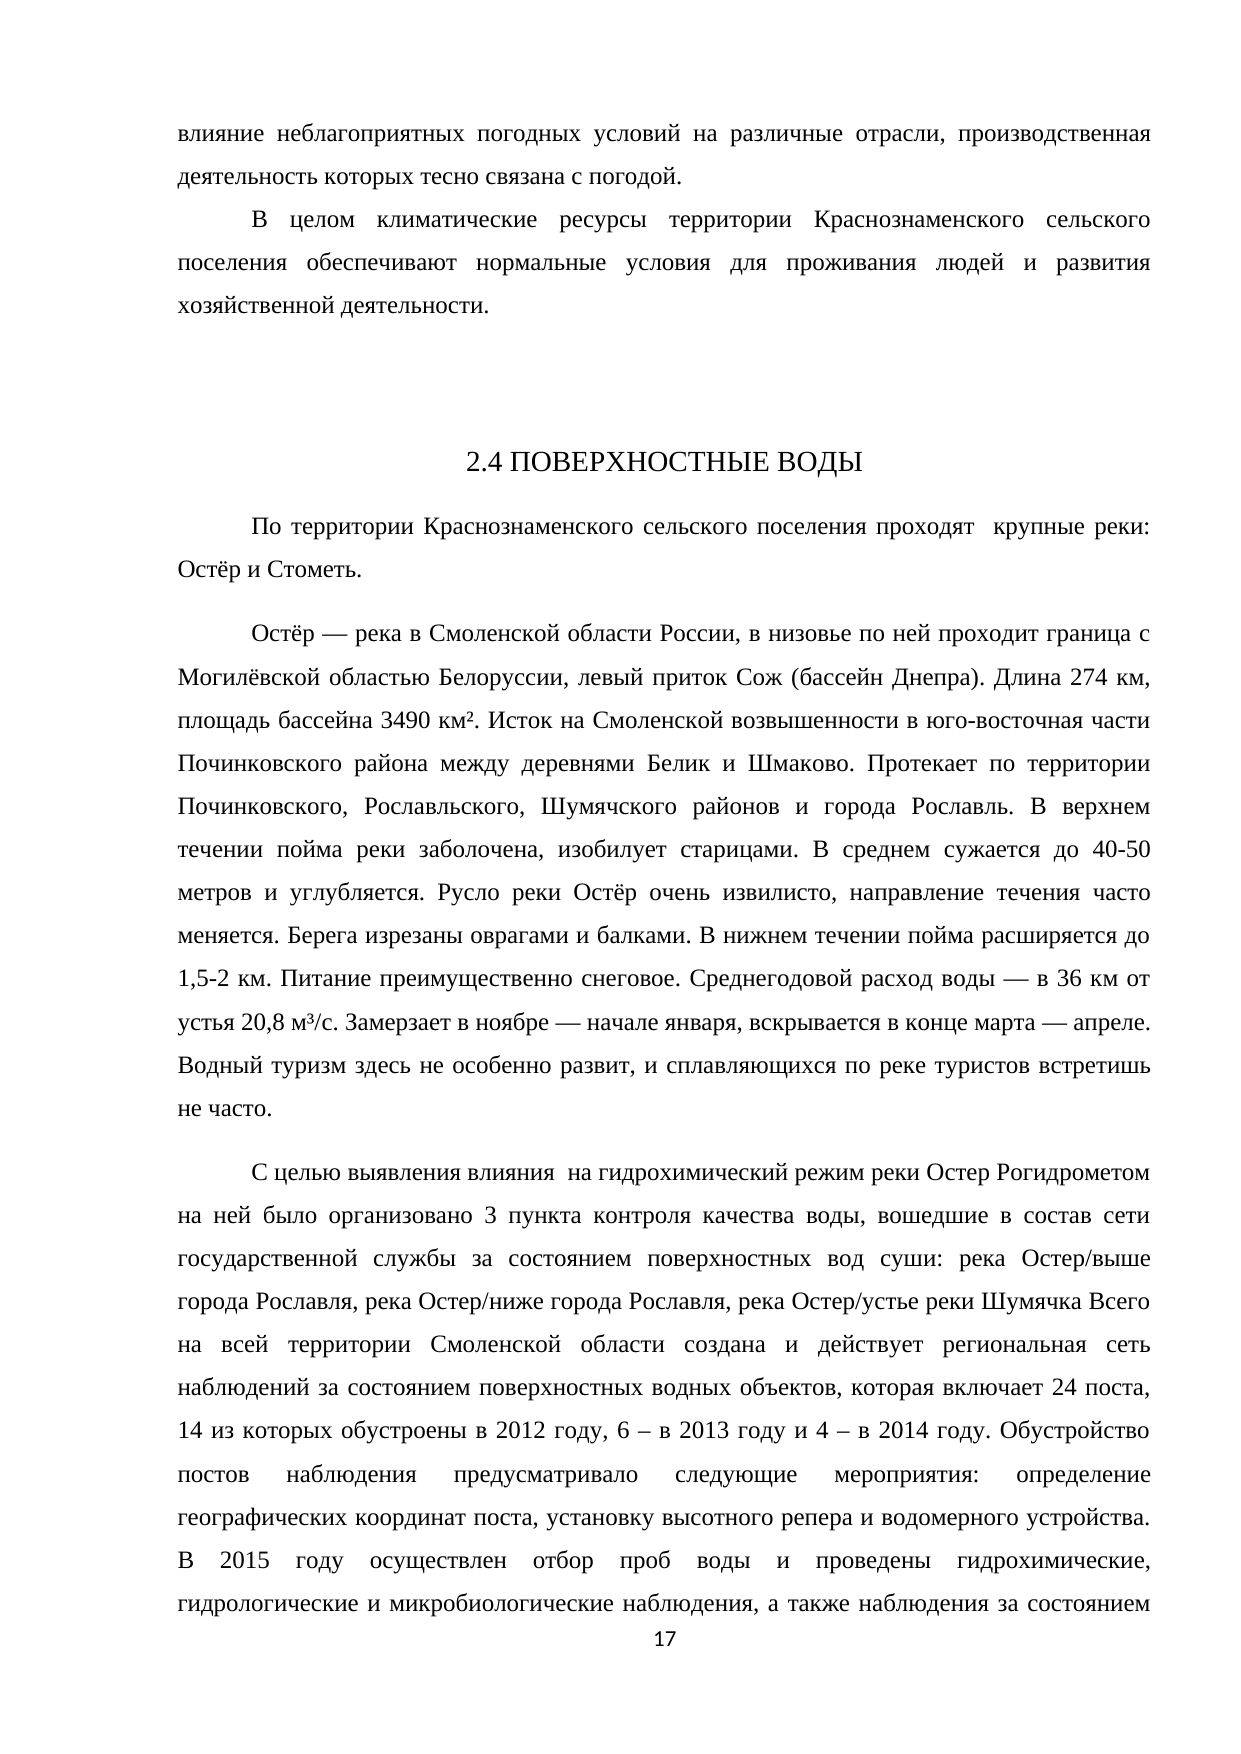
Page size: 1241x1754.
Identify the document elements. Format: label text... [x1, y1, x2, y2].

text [177, 1157, 1152, 1617]
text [177, 118, 1152, 190]
text По территории Краснознаменского сельского поселения проходят крупные реки: Остёр и Стометь. [177, 511, 1152, 583]
subtitle 2.4 ПОВЕРХНОСТНЫЕ ВОДЫ [177, 444, 1152, 477]
text Остёр — река в Смоленской области России, в низовье по ней проходит граница с Могилёвской областью Белоруссии, левый приток Сож (бассейн Днепра). Длина 274 км, площадь бассейна 3490 км². Исток на Смоленской возвышенности в юго-восточная части Починковского района между деревнями Белик и Шмаково. Протекает по территории Починковского, Рославльского, Шумячского районов и города Рославль. В верхнем течении пойма реки заболочена, изобилует старицами. В среднем сужается до 40-50 метров и углубляется. Русло реки Остёр очень извилисто, направление течения часто меняется. Берега изрезаны оврагами и балками. В нижнем течении пойма расширяется до 1,5-2 км. Питание преимущественно снеговое. Среднегодовой расход воды — в 36 км от устья 20,8 м³/с. Замерзает в ноябре — начале января, вскрывается в конце марта — апреле. Водный туризм здесь не особенно развит, и сплавляющихся по реке туристов встретишь не часто. [177, 618, 1152, 1122]
text В целом климатические ресурсы территории Краснознаменского сельского поселения обеспечивают нормальные условия для проживания людей и развития хозяйственной деятельности. [177, 204, 1152, 319]
